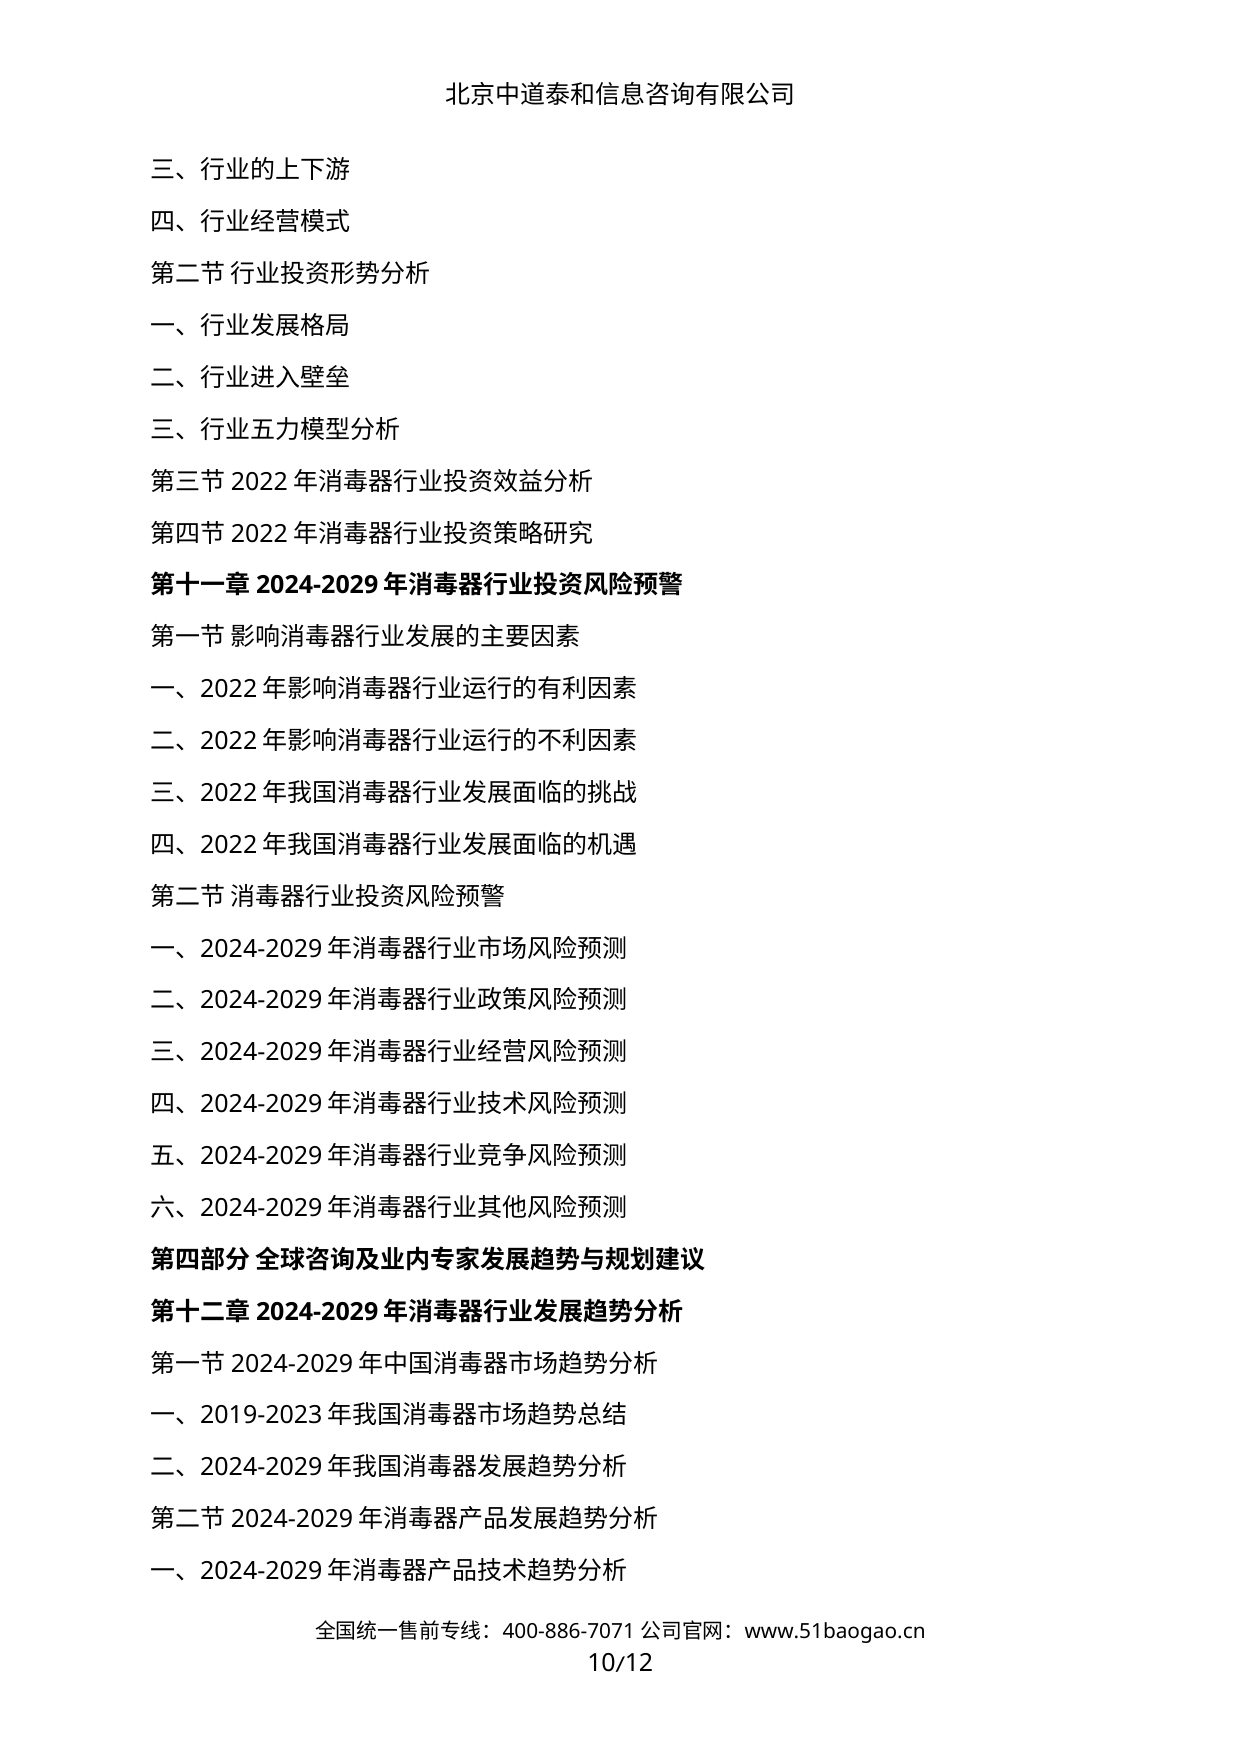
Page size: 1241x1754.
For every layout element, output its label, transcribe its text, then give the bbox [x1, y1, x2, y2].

text 四、2022年我国消毒器行业发展面临的机遇 [150, 824, 1090, 861]
text 五、2024-2029年消毒器行业竞争风险预测 [150, 1136, 1090, 1172]
text 一、2024-2029年消毒器产品技术趋势分析 [150, 1551, 1090, 1587]
text 二、2022年影响消毒器行业运行的不利因素 [150, 721, 1090, 757]
text 四、2024-2029年消毒器行业技术风险预测 [150, 1084, 1090, 1120]
text 第二节 行业投资形势分析 [150, 254, 1090, 290]
text 二、2024-2029年消毒器行业政策风险预测 [150, 980, 1090, 1016]
text 第二节 消毒器行业投资风险预警 [150, 876, 1090, 912]
text 第二节 2024-2029年消毒器产品发展趋势分析 [150, 1499, 1090, 1535]
text 三、2024-2029年消毒器行业经营风险预测 [150, 1032, 1090, 1068]
text 第三节 2022年消毒器行业投资效益分析 [150, 461, 1090, 497]
text 第十二章 2024-2029年消毒器行业发展趋势分析 [150, 1291, 1090, 1327]
text 四、行业经营模式 [150, 202, 1090, 238]
text 三、2022年我国消毒器行业发展面临的挑战 [150, 772, 1090, 809]
text 二、行业进入壁垒 [150, 357, 1090, 394]
text 一、2022年影响消毒器行业运行的有利因素 [150, 669, 1090, 705]
text 一、2024-2029年消毒器行业市场风险预测 [150, 928, 1090, 964]
text 二、2024-2029年我国消毒器发展趋势分析 [150, 1447, 1090, 1483]
text 第十一章 2024-2029年消毒器行业投资风险预警 [150, 565, 1090, 601]
text 第一节 影响消毒器行业发展的主要因素 [150, 617, 1090, 653]
text 第四节 2022年消毒器行业投资策略研究 [150, 513, 1090, 549]
text 三、行业的上下游 [150, 150, 1090, 186]
text 第四部分 全球咨询及业内专家发展趋势与规划建议 [150, 1239, 1090, 1276]
text 一、行业发展格局 [150, 306, 1090, 342]
text 一、2019-2023年我国消毒器市场趋势总结 [150, 1395, 1090, 1431]
text 三、行业五力模型分析 [150, 409, 1090, 446]
text 六、2024-2029年消毒器行业其他风险预测 [150, 1187, 1090, 1224]
text 第一节 2024-2029年中国消毒器市场趋势分析 [150, 1343, 1090, 1379]
